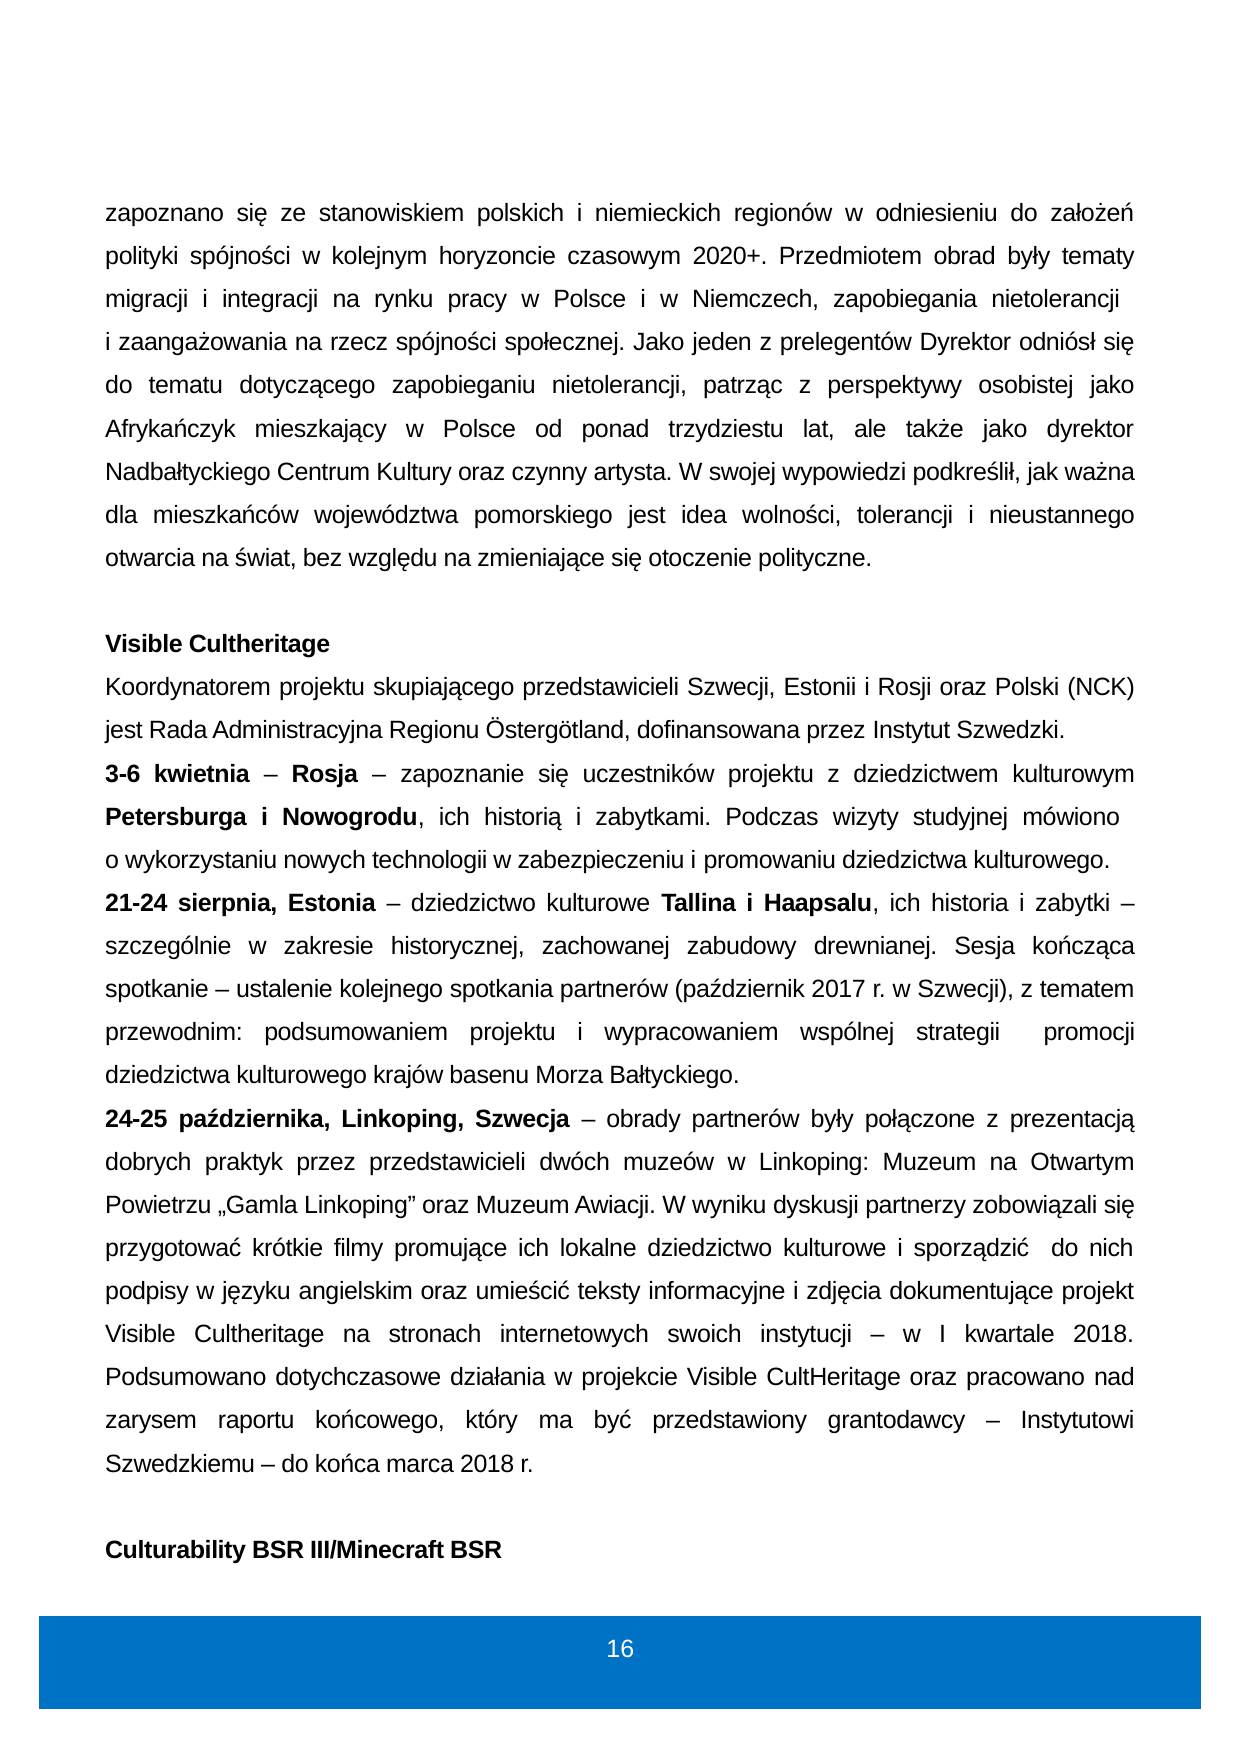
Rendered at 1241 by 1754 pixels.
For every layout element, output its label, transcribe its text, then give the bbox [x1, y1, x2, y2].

text Culturability BSR III/Minecraft BSR [105, 1535, 1135, 1564]
text 3-6 kwietnia – Rosja – zapoznanie się uczestników projektu z dziedzictwem kulturowym Petersburga i Nowogrodu, ich historią i zabytkami. Podczas wizyty studyjnej mówiono o wykorzystaniu nowych technologii w zabezpieczeniu i promowaniu dziedzictwa kulturowego. [105, 759, 1135, 874]
text Koordynatorem projektu skupiającego przedstawicieli Szwecji, Estonii i Rosji oraz Polski (NCK) jest Rada Administracyjna Regionu Östergötland, dofinansowana przez Instytut Szwedzki. [105, 672, 1135, 744]
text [105, 198, 1135, 572]
text 24-25 października, Linkoping, Szwecja – obrady partnerów były połączone z prezentacją dobrych praktyk przez przedstawicieli dwóch muzeów w Linkoping: Muzeum na Otwartym Powietrzu „Gamla Linkoping” oraz Muzeum Awiacji. W wyniku dyskusji partnerzy zobowiązali się przygotować krótkie filmy promujące ich lokalne dziedzictwo kulturowe i sporządzić do nich podpisy w języku angielskim oraz umieścić teksty informacyjne i zdjęcia dokumentujące projekt Visible Cultheritage na stronach internetowych swoich instytucji – w I kwartale 2018. Podsumowano dotychczasowe działania w projekcie Visible CultHeritage oraz pracowano nad zarysem raportu końcowego, który ma być przedstawiony grantodawcy – Instytutowi Szwedzkiemu – do końca marca 2018 r. [105, 1104, 1135, 1477]
text 21-24 sierpnia, Estonia – dziedzictwo kulturowe Tallina i Haapsalu, ich historia i zabytki – szczególnie w zakresie historycznej, zachowanej zabudowy drewnianej. Sesja kończąca spotkanie – ustalenie kolejnego spotkania partnerów (październik 2017 r. w Szwecji), z tematem przewodnim: podsumowaniem projektu i wypracowaniem wspólnej strategii promocji dziedzictwa kulturowego krajów basenu Morza Bałtyckiego. [105, 888, 1135, 1089]
text Visible Cultheritage [105, 629, 1135, 658]
